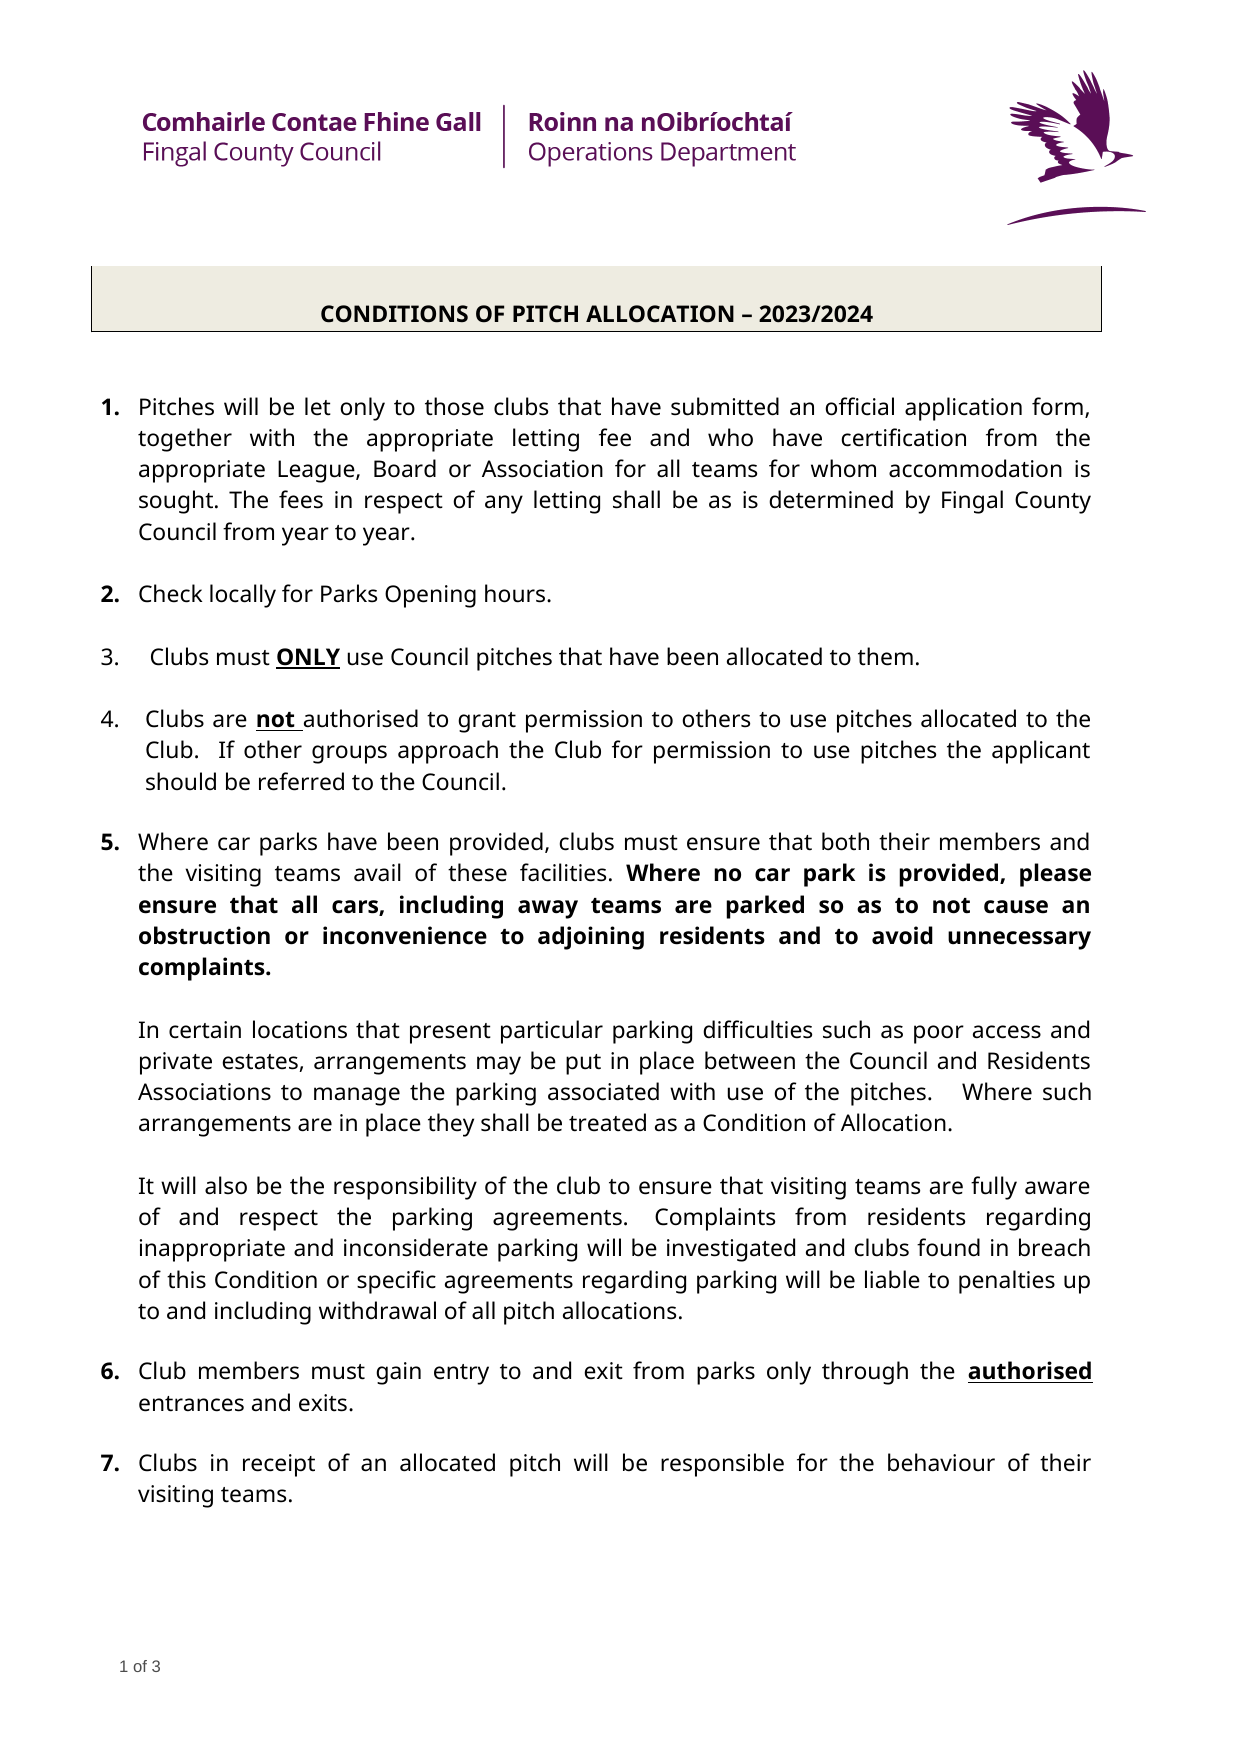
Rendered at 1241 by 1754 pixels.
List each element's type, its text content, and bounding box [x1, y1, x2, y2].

list Where car parks have been provided, clubs must ensure that both their members and the visiting teams avail of these facilities. Where no car park is provided, please ensure that all cars, including away teams are parked so as to not cause an obstruction or inconvenience to adjoining residents and to avoid unnecessary complaints. [100, 826, 1092, 982]
text In certain locations that present particular parking difficulties such as poor access and private estates, arrangements may be put in place between the Council and Residents Associations to manage the parking associated with use of the pitches. Where such arrangements are in place they shall be treated as a Condition of Allocation. [138, 1014, 1092, 1139]
list Clubs in receipt of an allocated pitch will be responsible for the behaviour of their visiting teams. [100, 1447, 1092, 1509]
list Check locally for Parks Opening hours. [100, 578, 1092, 609]
list Pitches will be let only to those clubs that have submitted an official application form, together with the appropriate letting fee and who have certification from the appropriate League, Board or Association for all teams for whom accommodation is sought. The fees in respect of any letting shall be as is determined by Fingal County Council from year to year. [100, 391, 1092, 547]
text 3. Clubs must ONLY use Council pitches that have been allocated to them. [100, 641, 1092, 672]
list Clubs are not authorised to grant permission to others to use pitches allocated to the Club. If other groups approach the Club for permission to use pitches the applicant should be referred to the Council. [100, 703, 1092, 797]
list Club members must gain entry to and exit from parks only through the authorised entrances and exits. [100, 1355, 1092, 1418]
subtitle CONDITIONS OF PITCH ALLOCATION – 2023/2024 [92, 266, 1101, 331]
text It will also be the responsibility of the club to ensure that visiting teams are fully aware of and respect the parking agreements. Complaints from residents regarding inappropriate and inconsiderate parking will be investigated and clubs found in breach of this Condition or specific agreements regarding parking will be liable to penalties up to and including withdrawal of all pitch allocations. [138, 1170, 1092, 1326]
picture [0, 0, 1240, 266]
